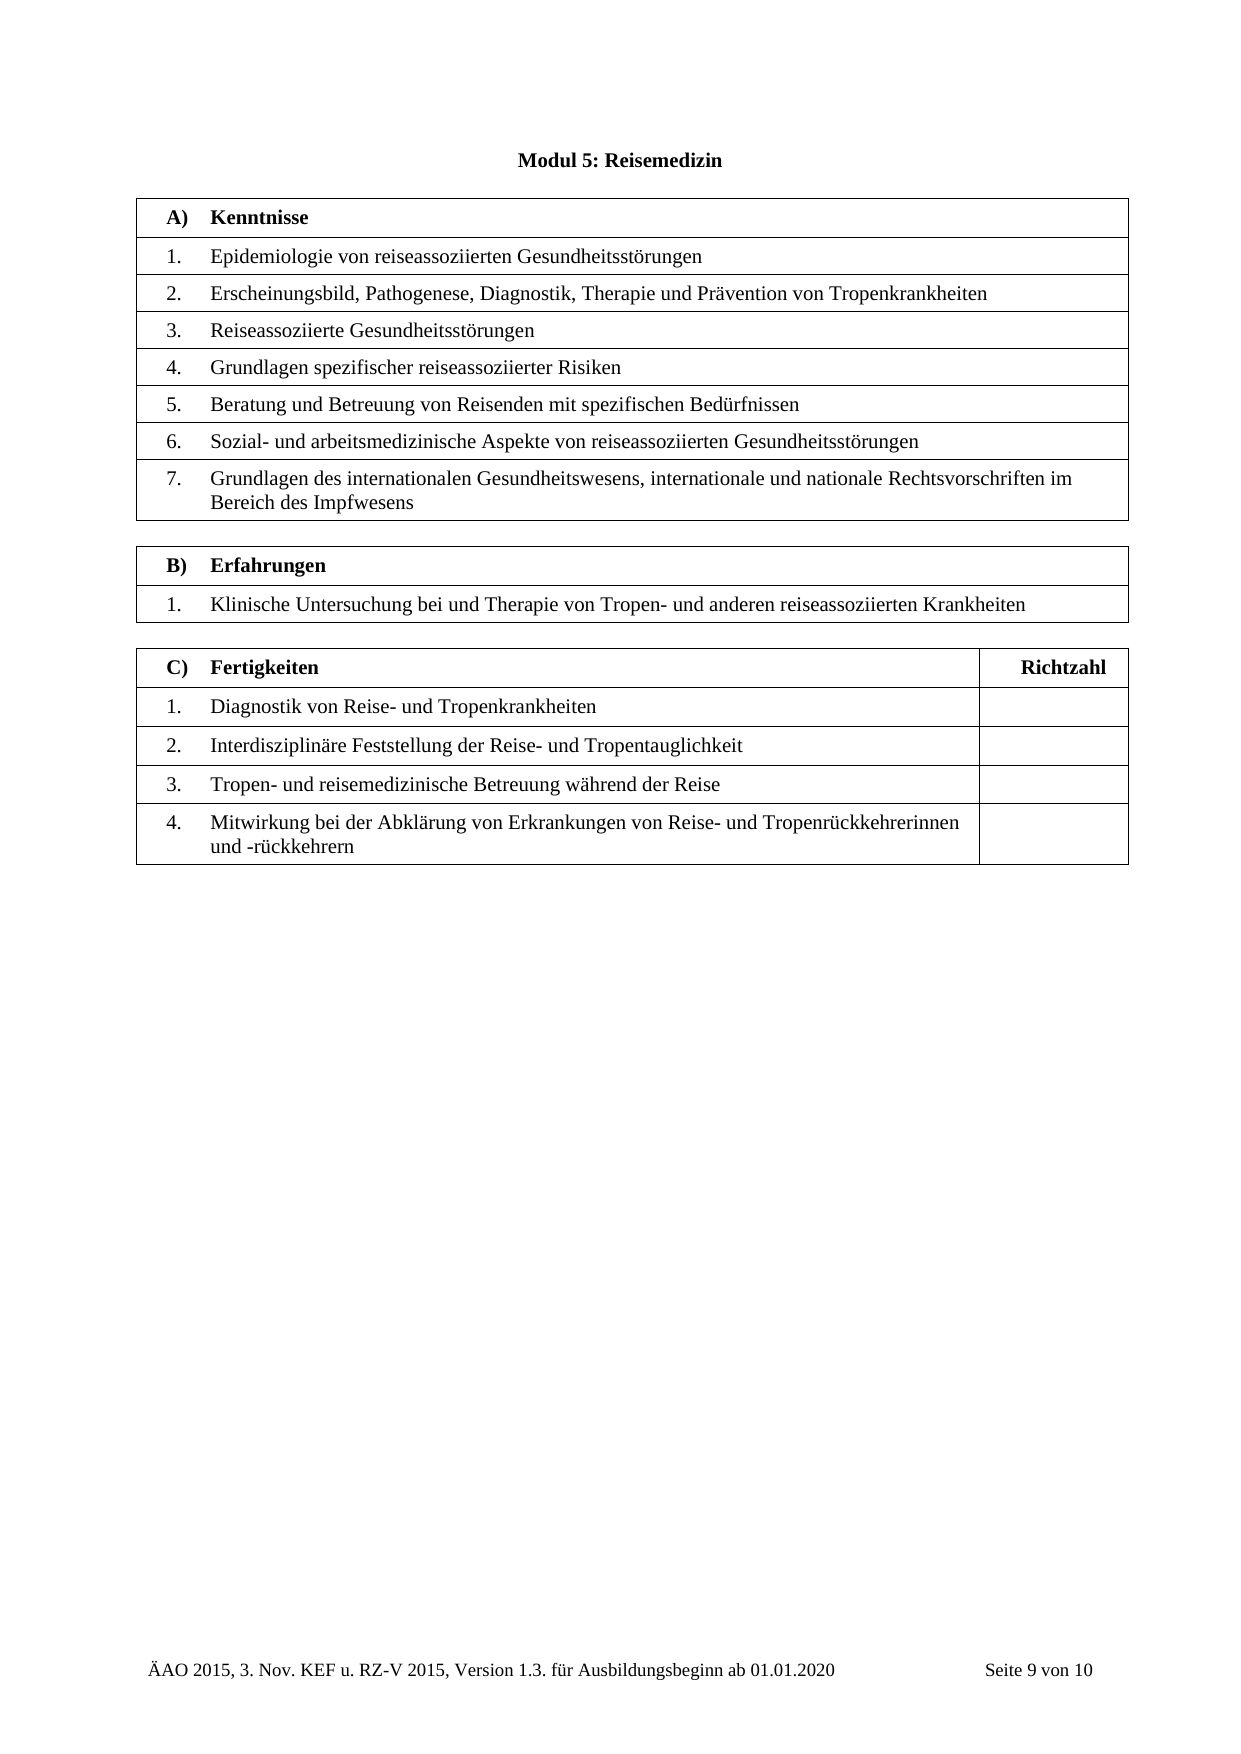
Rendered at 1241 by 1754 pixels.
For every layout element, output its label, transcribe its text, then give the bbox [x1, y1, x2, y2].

table_header A) Kenntnisse [137, 199, 1128, 237]
table_header B) Erfahrungen [137, 547, 1128, 585]
table_cell Sozial- und arbeitsmedizinische Aspekte von reiseassoziierten Gesundheitsstörungen [137, 423, 1128, 458]
table_cell [980, 727, 1128, 764]
table_cell Erscheinungsbild, Pathogenese, Diagnostik, Therapie und Prävention von Tropenkrankheiten [137, 275, 1128, 311]
table_cell Diagnostik von Reise- und Tropenkrankheiten [137, 688, 979, 726]
table_cell Klinische Untersuchung bei und Therapie von Tropen- und anderen reiseassoziierten Krankheiten [137, 586, 1128, 622]
table_cell Reiseassoziierte Gesundheitsstörungen [137, 312, 1128, 348]
table_header C) Fertigkeiten [137, 649, 979, 687]
table_cell Grundlagen spezifischer reiseassoziierter Risiken [137, 349, 1128, 384]
table_cell Interdisziplinäre Feststellung der Reise- und Tropentauglichkeit [137, 727, 979, 764]
text Modul 5: Reisemedizin [148, 148, 1093, 172]
table_cell Grundlagen des internationalen Gesundheitswesens, internationale und nationale Rechtsvorschriften im Bereich des Impfwesens [137, 460, 1128, 519]
table_cell [980, 688, 1128, 726]
table_cell Tropen- und reisemedizinische Betreuung während der Reise [137, 766, 979, 803]
table_cell Mitwirkung bei der Abklärung von Erkrankungen von Reise- und Tropenrückkehrerinnen und -rückkehrern [137, 804, 979, 864]
table_cell Epidemiologie von reiseassoziierten Gesundheitsstörungen [137, 238, 1128, 274]
table_cell [980, 804, 1128, 864]
table_cell Beratung und Betreuung von Reisenden mit spezifischen Bedürfnissen [137, 386, 1128, 422]
table_header Richtzahl [980, 649, 1128, 687]
table_cell [980, 766, 1128, 803]
